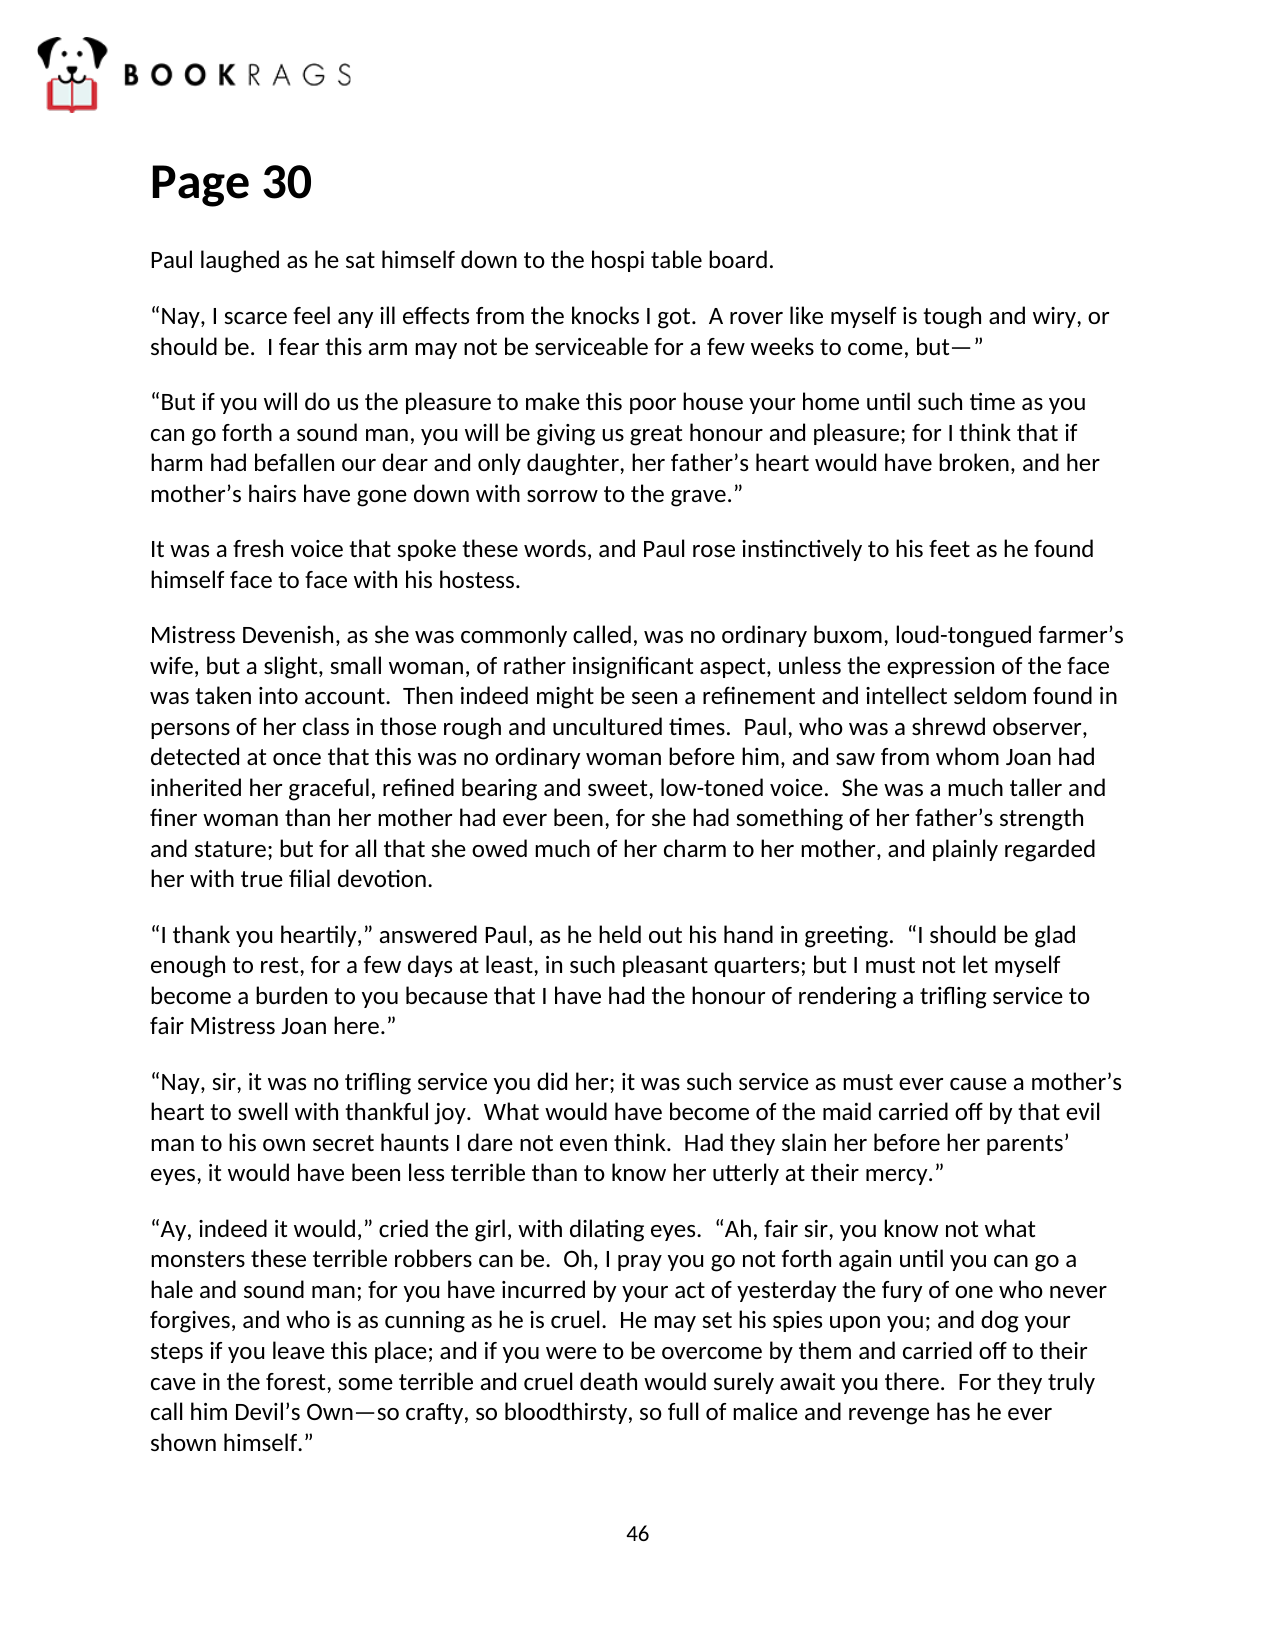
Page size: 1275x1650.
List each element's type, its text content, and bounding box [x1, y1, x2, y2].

text “I thank you heartily,” answered Paul, as he held out his hand in greeting. “I should be glad enough to rest, for a few days at least, in such pleasant quarters; but I must not let myself become a burden to you because that I have had the honour of rendering a trifling service to fair Mistress Joan here.” [150, 919, 1125, 1041]
text It was a fresh voice that spoke these words, and Paul rose instinctively to his feet as he found himself face to face with his hostess. [150, 533, 1125, 594]
text “Nay, sir, it was no trifling service you did her; it was such service as must ever cause a mother’s heart to swell with thankful joy. What would have become of the maid carried off by that evil man to his own secret haunts I dare not even think. Had they slain her before her parents’ eyes, it would have been less terrible than to know her utterly at their mercy.” [150, 1066, 1125, 1188]
text “Ay, indeed it would,” cried the girl, with dilating eyes. “Ah, fair sir, you know not what monsters these terrible robbers can be. Oh, I pray you go not forth again until you can go a hale and sound man; for you have incurred by your act of yesterday the fury of one who never forgives, and who is as cunning as he is cruel. He may set his spies upon you; and dog your steps if you leave this place; and if you were to be overcome by them and carried off to their cave in the forest, some terrible and cruel death would surely await you there. For they truly call him Devil’s Own—­so crafty, so bloodthirsty, so full of malice and revenge has he ever shown himself.” [150, 1213, 1125, 1457]
text “Nay, I scarce feel any ill effects from the knocks I got. A rover like myself is tough and wiry, or should be. I fear this arm may not be serviceable for a few weeks to come, but—­” [150, 300, 1125, 361]
text Mistress Devenish, as she was commonly called, was no ordinary buxom, loud-tongued farmer’s wife, but a slight, small woman, of rather insignificant aspect, unless the expression of the face was taken into account. Then indeed might be seen a refinement and intellect seldom found in persons of her class in those rough and uncultured times. Paul, who was a shrewd observer, detected at once that this was no ordinary woman before him, and saw from whom Joan had inherited her graceful, refined bearing and sweet, low-toned voice. She was a much taller and finer woman than her mother had ever been, for she had something of her father’s strength and stature; but for all that she owed much of her charm to her mother, and plainly regarded her with true filial devotion. [150, 619, 1125, 894]
text Page 30 [150, 150, 1125, 211]
text “But if you will do us the pleasure to make this poor house your home until such time as you can go forth a sound man, you will be giving us great honour and pleasure; for I think that if harm had befallen our dear and only daughter, her father’s heart would have broken, and her mother’s hairs have gone down with sorrow to the grave.” [150, 386, 1125, 508]
text Paul laughed as he sat himself down to the hospi table board. [150, 244, 1125, 275]
picture [37, 37, 351, 113]
